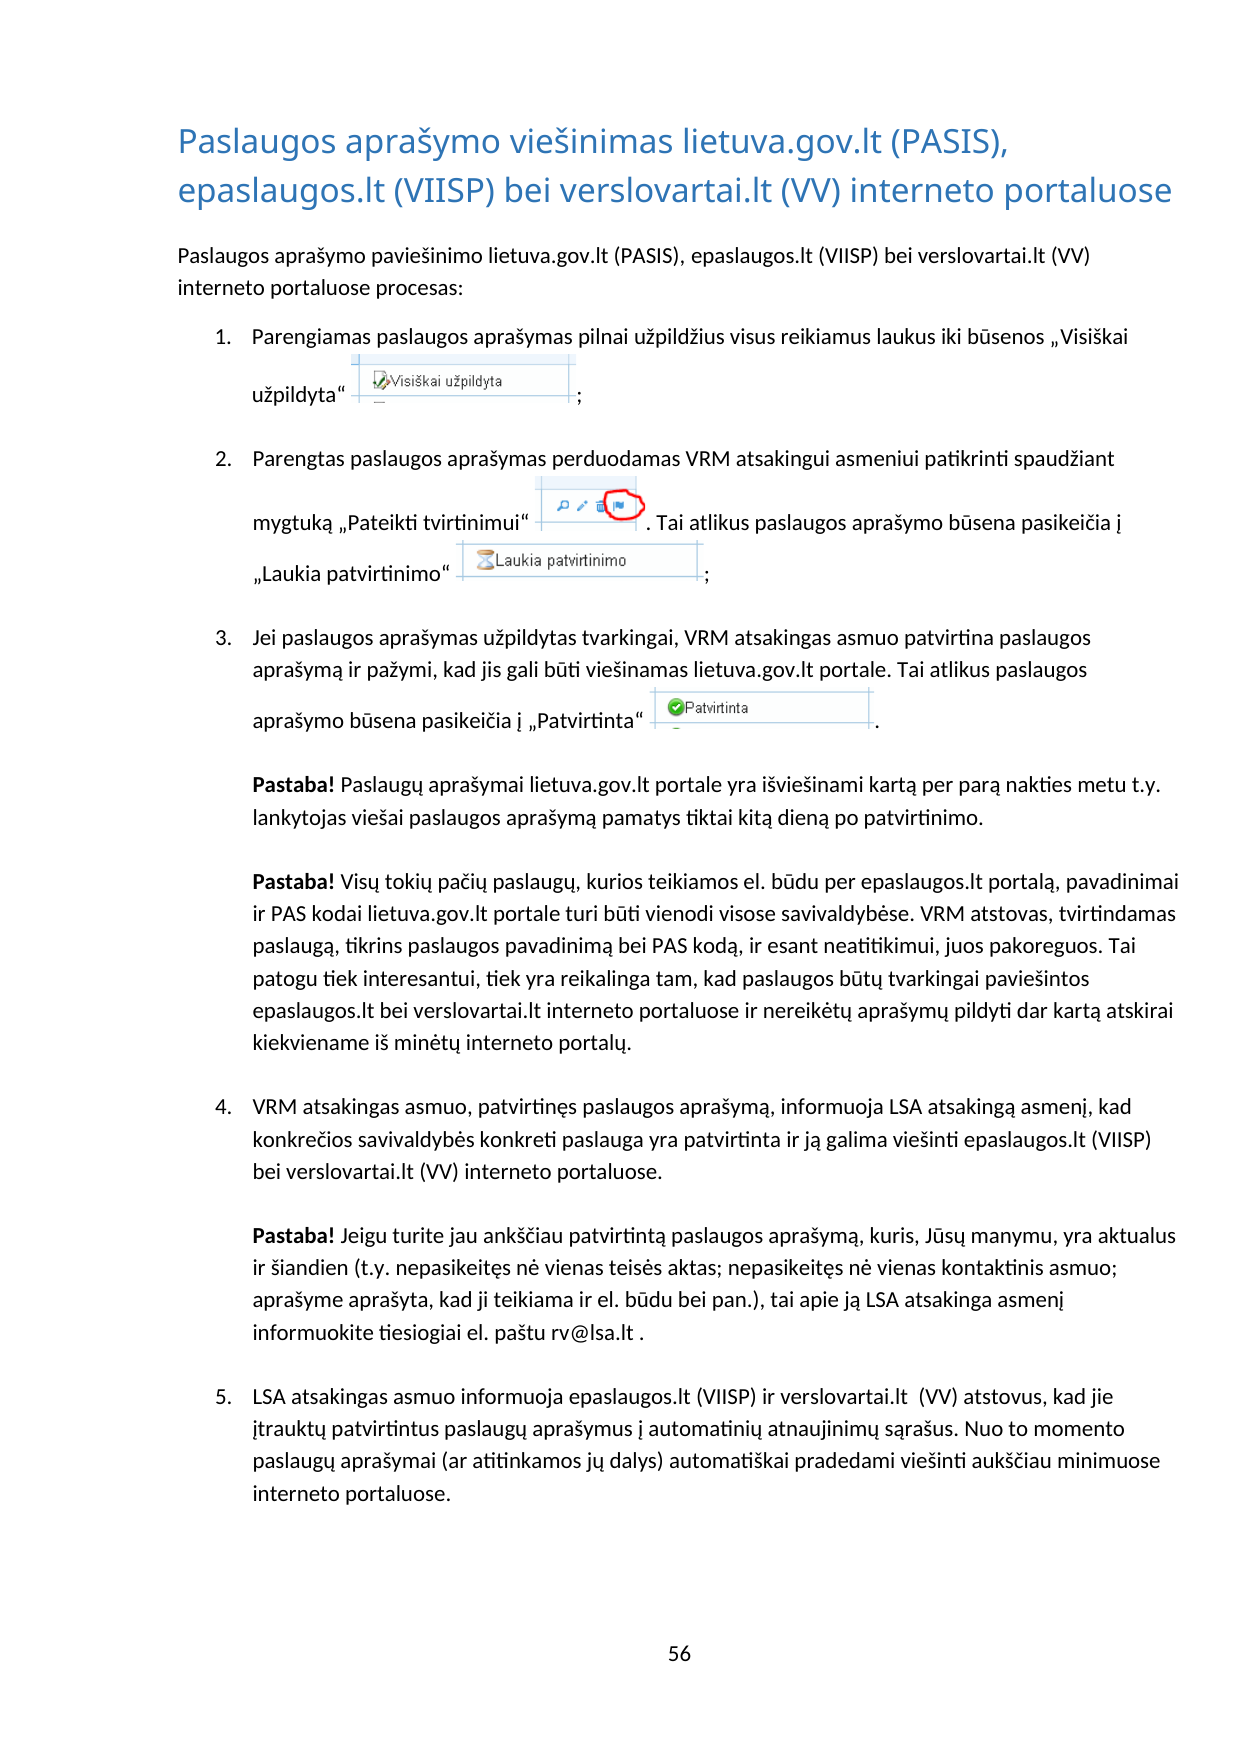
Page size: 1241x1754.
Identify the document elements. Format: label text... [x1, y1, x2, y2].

list Parengtas paslaugos aprašymas perduodamas VRM atsakingui asmeniui patikrinti spaudžiant mygtuką „Pateikti tvirtinimui“ . Tai atlikus paslaugos aprašymo būsena pasikeičia į „Laukia patvirtinimo“ ; [215, 444, 1181, 619]
list Parengiamas paslaugos aprašymas pilnai užpildžius visus reikiamus laukus iki būsenos „Visiškai užpildyta“ ; [214, 322, 1181, 440]
list LSA atsakingas asmuo informuoja epaslaugos.lt (VIISP) ir verslovartai.lt (VV) atstovus, kad jie įtrauktų patvirtintus paslaugų aprašymus į automatinių atnaujinimų sąrašus. Nuo to momento paslaugų aprašymai (ar atitinkamos jų dalys) automatiškai pradedami viešinti aukščiau minimuose interneto portaluose. [215, 1382, 1181, 1539]
text Paslaugos aprašymo paviešinimo lietuva.gov.lt (PASIS), epaslaugos.lt (VIISP) bei verslovartai.lt (VV) interneto portaluose procesas: [177, 241, 1181, 301]
list VRM atsakingas asmuo, patvirtinęs paslaugos aprašymą, informuoja LSA atsakingą asmenį, kad konkrečios savivaldybės konkreti paslauga yra patvirtinta ir ją galima viešinti epaslaugos.lt (VIISP) bei verslovartai.lt (VV) interneto portaluose. [215, 1092, 1181, 1217]
picture [534, 476, 646, 531]
list Jei paslaugos aprašymas užpildytas tvarkingai, VRM atsakingas asmuo patvirtina paslaugos aprašymą ir pažymi, kad jis gali būti viešinamas lietuva.gov.lt portale. Tai atlikus paslaugos aprašymo būsena pasikeičia į „Patvirtinta“ . Pastaba! Paslaugų aprašymai lietuva.gov.lt portale yra išviešinami kartą per parą nakties metu t.y. lankytojas viešai paslaugos aprašymą pamatys tiktai kitą dieną po patvirtinimo. Pastaba! Visų tokių pačių paslaugų, kurios teikiamos el. būdu per epaslaugos.lt portalą, pavadinimai ir PAS kodai lietuva.gov.lt portale turi būti vienodi visose savivaldybėse. VRM atstovas, tvirtindamas paslaugą, tikrins paslaugos pavadinimą bei PAS kodą, ir esant neatitikimui, juos pakoreguos. Tai patogu tiek interesantui, tiek yra reikalinga tam, kad paslaugos būtų tvarkingai paviešintos epaslaugos.lt bei verslovartai.lt interneto portaluose ir nereikėtų aprašymų pildyti dar kartą atskirai kiekviename iš minėtų interneto portalų. [215, 623, 1181, 1088]
list Pastaba! Jeigu turite jau ankščiau patvirtintą paslaugos aprašymą, kuris, Jūsų manymu, yra aktualus ir šiandien (t.y. nepasikeitęs nė vienas teisės aktas; nepasikeitęs nė vienas kontaktinis asmuo; aprašyme aprašyta, kad ji teikiama ir el. būdu bei pan.), tai apie ją LSA atsakinga asmenį informuokite tiesiogiai el. paštu rv@lsa.lt . [252, 1221, 1181, 1378]
picture [351, 354, 577, 403]
picture [455, 540, 704, 581]
subtitle Paslaugos aprašymo viešinimas lietuva.gov.lt (PASIS), epaslaugos.lt (VIISP) bei verslovartai.lt (VV) interneto portaluose [177, 118, 1181, 212]
picture [649, 687, 875, 729]
